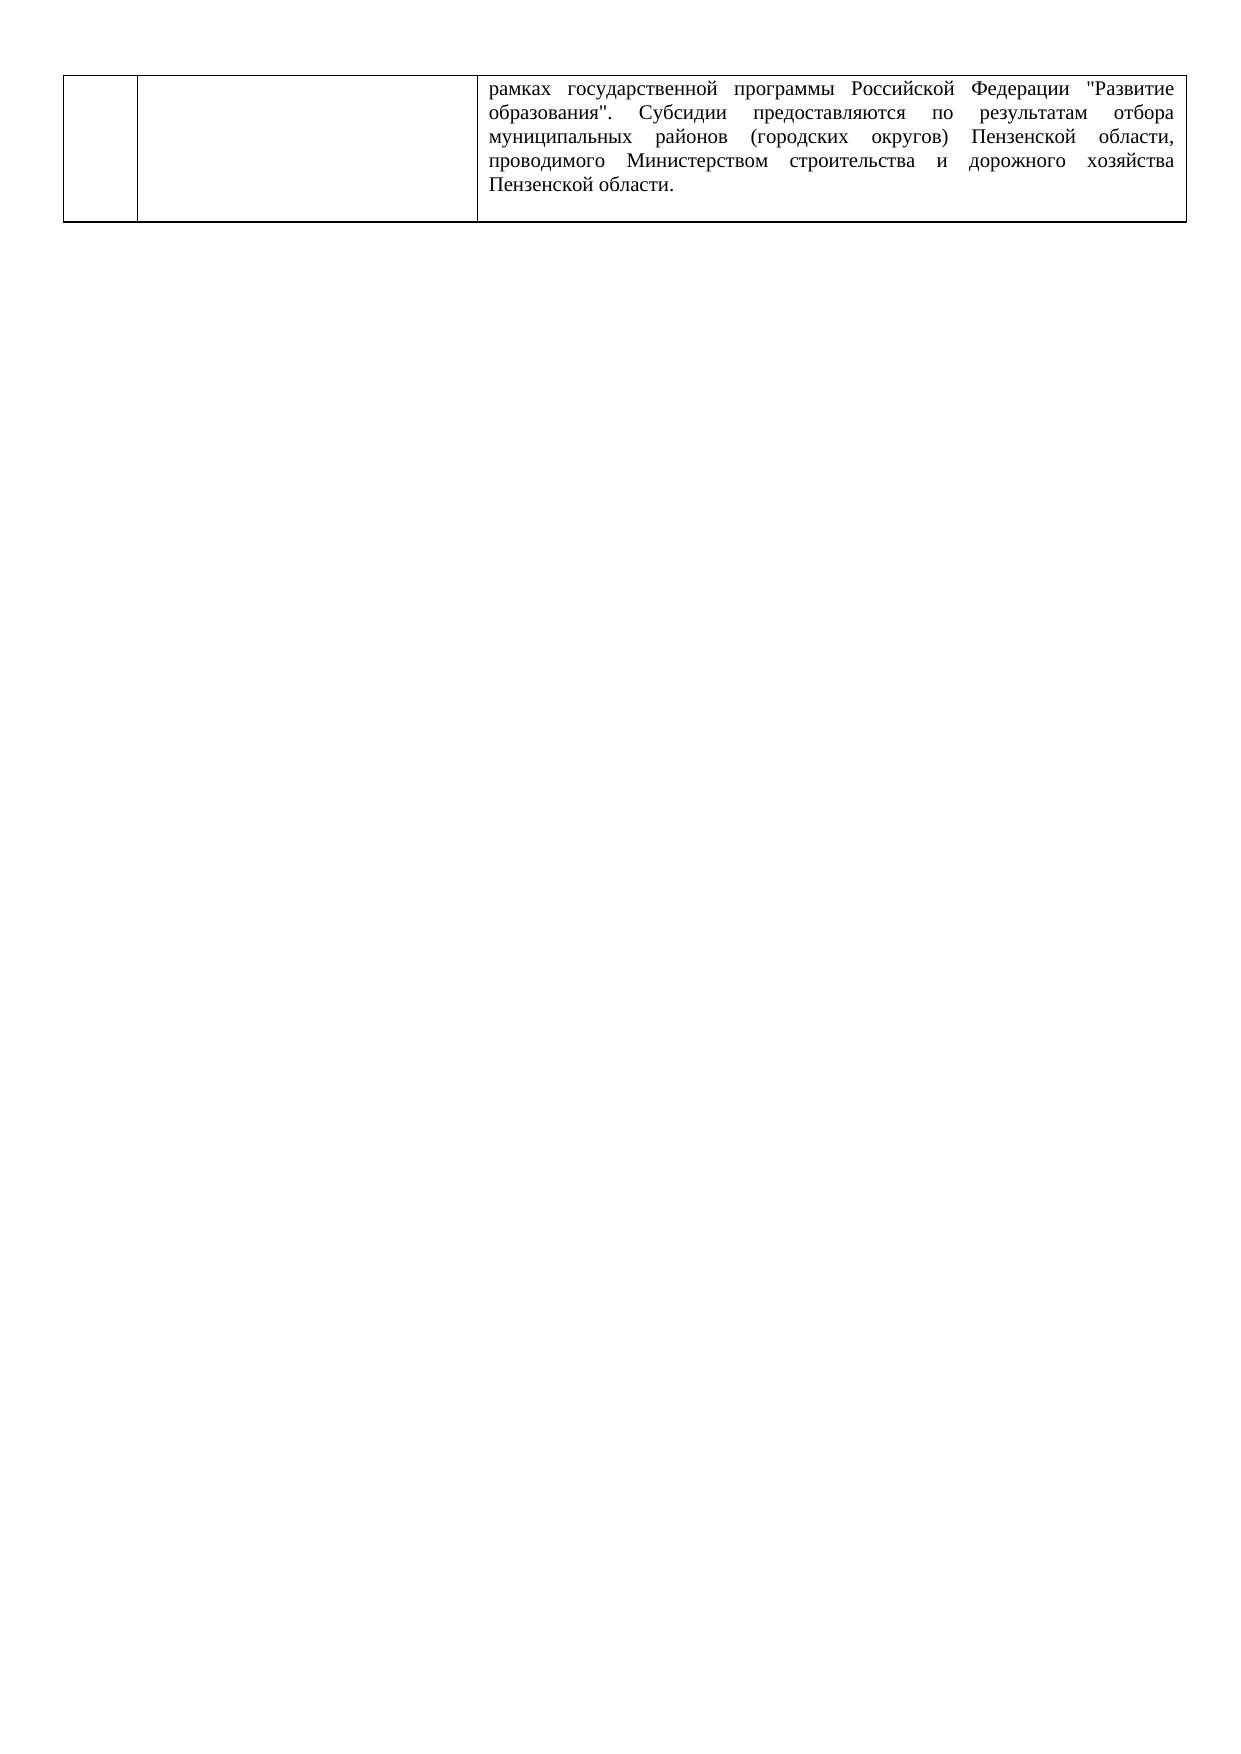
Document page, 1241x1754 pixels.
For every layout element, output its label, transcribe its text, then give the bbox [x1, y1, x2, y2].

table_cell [138, 76, 477, 221]
table_cell [64, 76, 137, 221]
